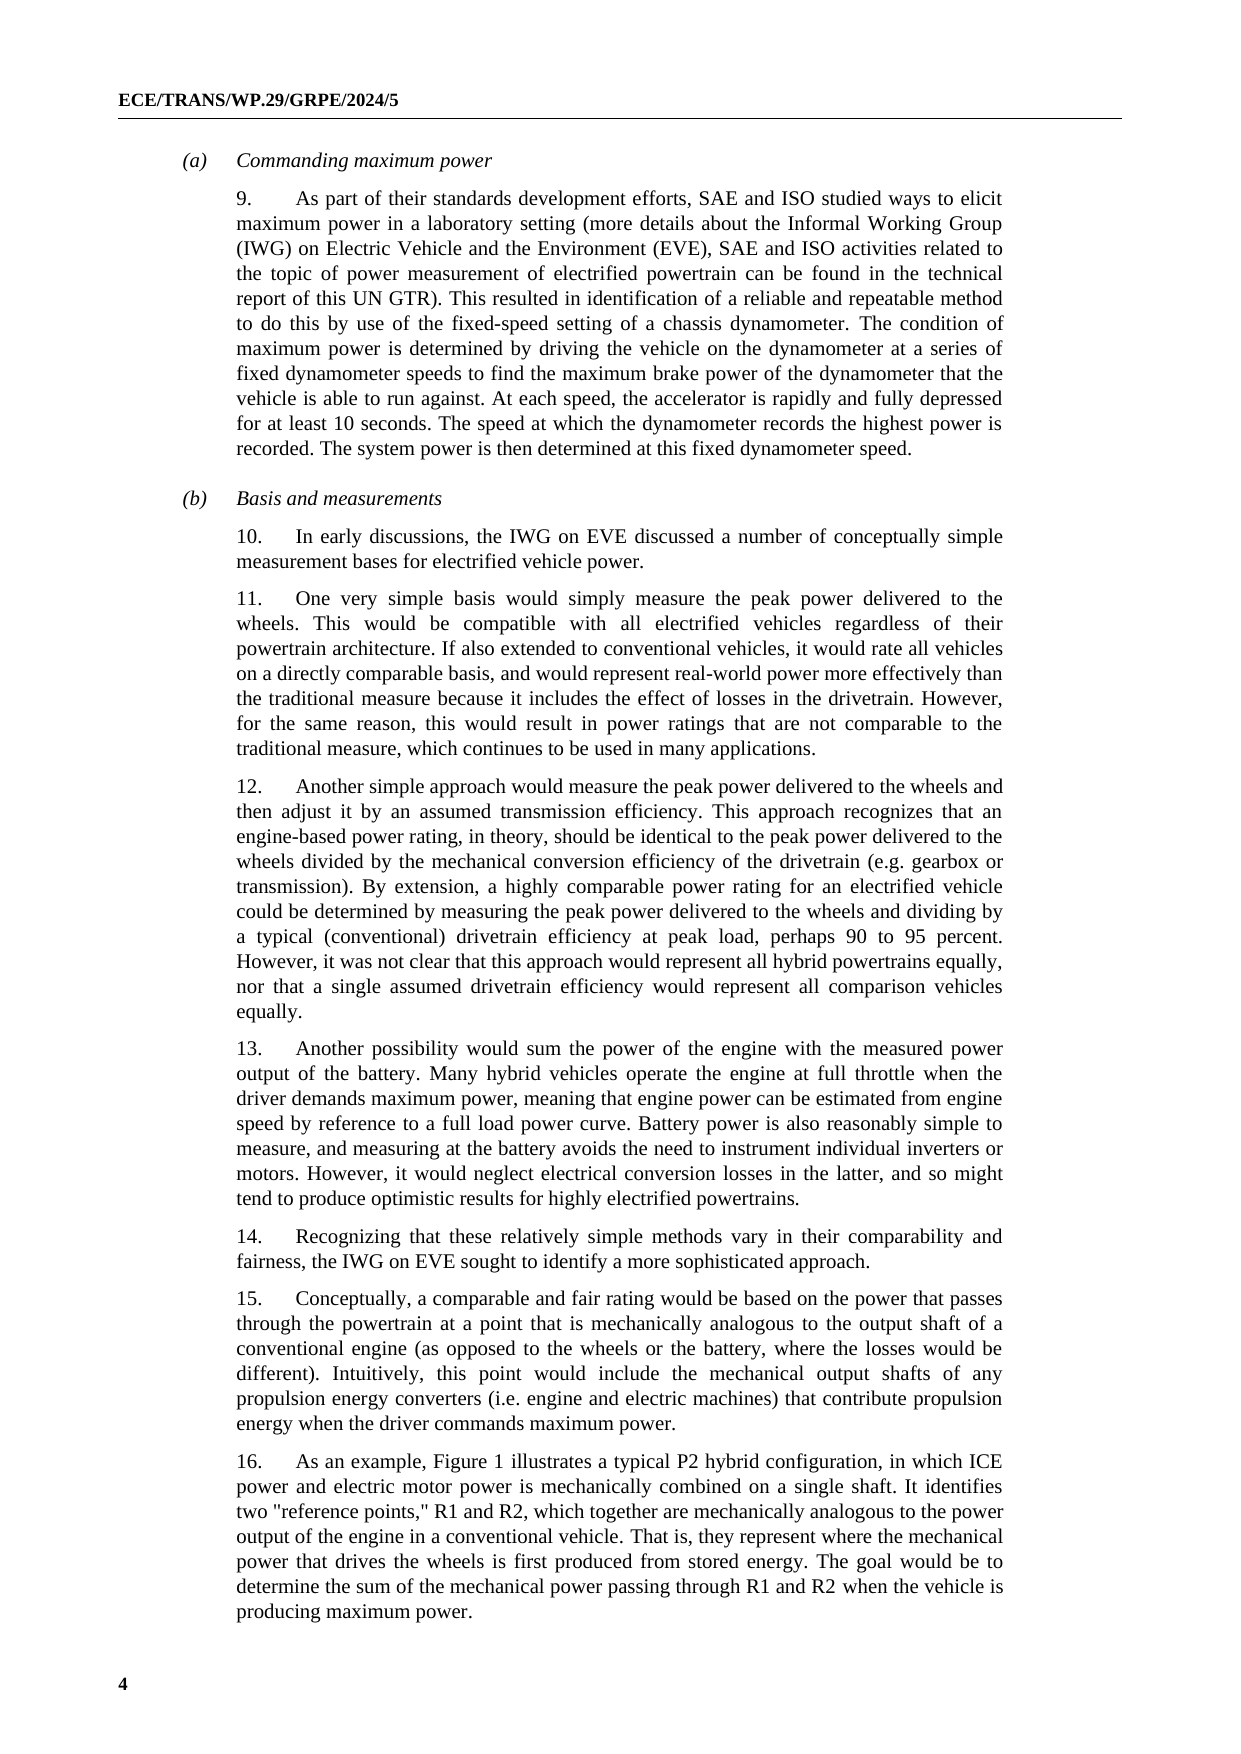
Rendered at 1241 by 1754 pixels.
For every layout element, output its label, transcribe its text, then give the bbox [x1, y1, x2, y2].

text 13. Another possibility would sum the power of the engine with the measured power output of the battery. Many hybrid vehicles operate the engine at full throttle when the driver demands maximum power, meaning that engine power can be estimated from engine speed by reference to a full load power curve. Battery power is also reasonably simple to measure, and measuring at the battery avoids the need to instrument individual inverters or motors. However, it would neglect electrical conversion losses in the latter, and so might tend to produce optimistic results for highly electrified powertrains. [236, 1035, 1004, 1210]
text (b) Basis and measurements [118, 485, 1004, 510]
text (a) Commanding maximum power [118, 148, 1004, 173]
text 11. One very simple basis would simply measure the peak power delivered to the wheels. This would be compatible with all electrified vehicles regardless of their powertrain architecture. If also extended to conventional vehicles, it would rate all vehicles on a directly comparable basis, and would represent real-world power more effectively than the traditional measure because it includes the effect of losses in the drivetrain. However, for the same reason, this would result in power ratings that are not comparable to the traditional measure, which continues to be used in many applications. [236, 585, 1004, 760]
text 16. As an example, Figure 1 illustrates a typical P2 hybrid configuration, in which ICE power and electric motor power is mechanically combined on a single shaft. It identifies two "reference points," R1 and R2, which together are mechanically analogous to the power output of the engine in a conventional vehicle. That is, they represent where the mechanical power that drives the wheels is first produced from stored energy. The goal would be to determine the sum of the mechanical power passing through R1 and R2 when the vehicle is producing maximum power. [236, 1448, 1004, 1623]
text 12. Another simple approach would measure the peak power delivered to the wheels and then adjust it by an assumed transmission efficiency. This approach recognizes that an engine-based power rating, in theory, should be identical to the peak power delivered to the wheels divided by the mechanical conversion efficiency of the drivetrain (e.g. gearbox or transmission). By extension, a highly comparable power rating for an electrified vehicle could be determined by measuring the peak power delivered to the wheels and dividing by a typical (conventional) drivetrain efficiency at peak load, perhaps 90 to 95 percent. However, it was not clear that this approach would represent all hybrid powertrains equally, nor that a single assumed drivetrain efficiency would represent all comparison vehicles equally. [236, 773, 1004, 1023]
text 15. Conceptually, a comparable and fair rating would be based on the power that passes through the powertrain at a point that is mechanically analogous to the output shaft of a conventional engine (as opposed to the wheels or the battery, where the losses would be different). Intuitively, this point would include the mechanical output shafts of any propulsion energy converters (i.e. engine and electric machines) that contribute propulsion energy when the driver commands maximum power. [236, 1285, 1004, 1435]
text 9. As part of their standards development efforts, SAE and ISO studied ways to elicit maximum power in a laboratory setting (more details about the Informal Working Group (IWG) on Electric Vehicle and the Environment (EVE), SAE and ISO activities related to the topic of power measurement of electrified powertrain can be found in the technical report of this UN GTR). This resulted in identification of a reliable and repeatable method to do this by use of the fixed-speed setting of a chassis dynamometer. The condition of maximum power is determined by driving the vehicle on the dynamometer at a series of fixed dynamometer speeds to find the maximum brake power of the dynamometer that the vehicle is able to run against. At each speed, the accelerator is rapidly and fully depressed for at least 10 seconds. The speed at which the dynamometer records the highest power is recorded. The system power is then determined at this fixed dynamometer speed. [236, 185, 1004, 460]
text 14. Recognizing that these relatively simple methods vary in their comparability and fairness, the IWG on EVE sought to identify a more sophisticated approach. [236, 1223, 1004, 1273]
text 10. In early discussions, the IWG on EVE discussed a number of conceptually simple measurement bases for electrified vehicle power. [236, 523, 1004, 573]
